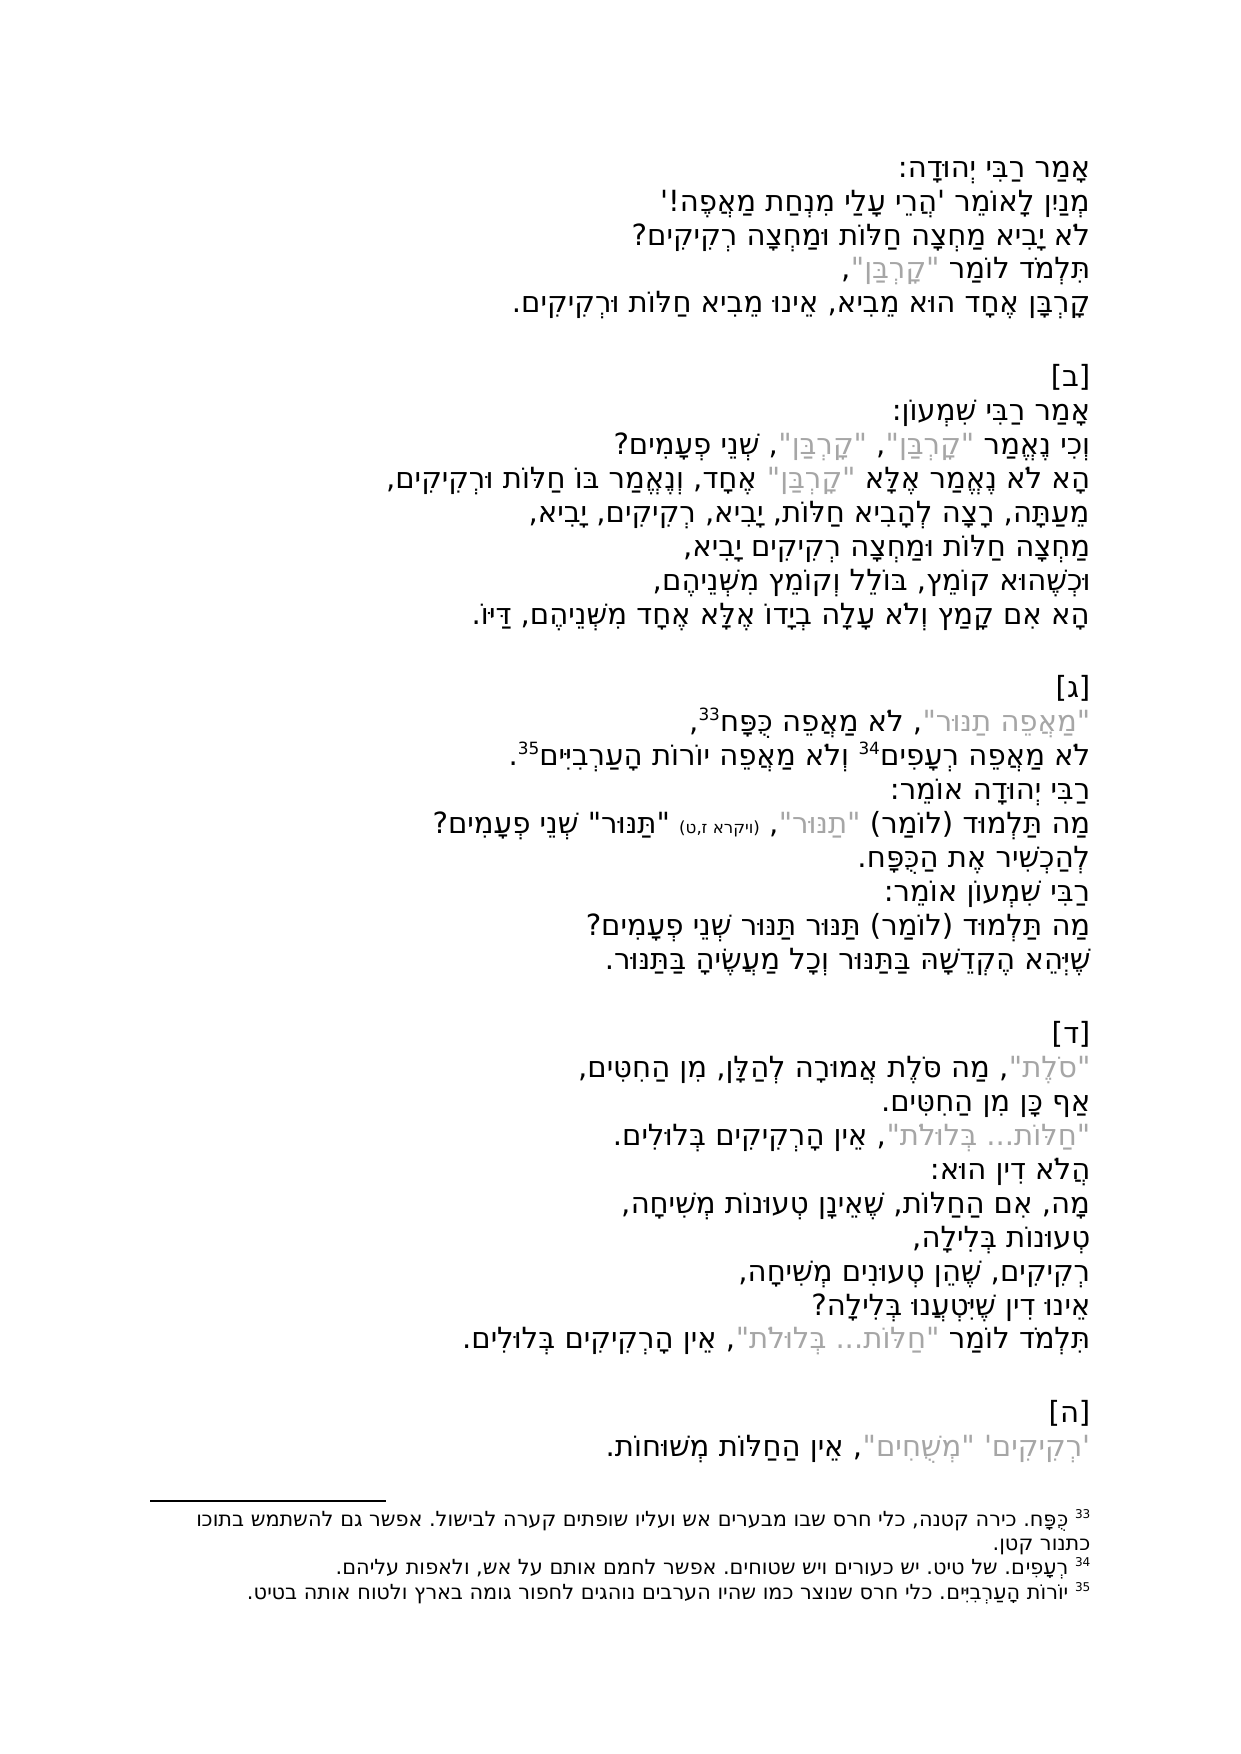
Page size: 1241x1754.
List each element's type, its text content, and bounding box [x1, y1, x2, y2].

text מְנַיִן לָאוֹמֵר 'הֲרֵי עָלַי מִנְחַת מַאֲפֶה!' [150, 184, 1090, 218]
text מֵעַתָּה, רָצָה לְהָבִיא חַלּוֹת, יָבִיא, רְקִיקִים, יָבִיא, [150, 495, 1090, 529]
text [ד] [150, 1016, 1090, 1050]
text [ג] [150, 671, 1090, 705]
text טְעוּנוֹת בְּלִילָה, [150, 1220, 1090, 1254]
text "מַאֲפֵה תַנּוּר", לֹא מַאֲפֵה כֻּפָּח, [150, 705, 1090, 739]
text [ה] [150, 1395, 1090, 1429]
text 'רְקִיקִים' "מְשֻׁחִים", אֵין הַחַלּוֹת מְשׁוּחוֹת. [150, 1429, 1090, 1463]
text מַה תַּלְמוּד (לוֹמַר) תַּנּוּר תַּנּוּר שְׁנֵי פְעָמִים? [150, 908, 1090, 942]
text שֶׁיְּהֵא הֶקְדֵשָׁהּ בַּתַּנּוּר וְכָל מַעֲשֶׂיהָ בַּתַּנּוּר. [150, 942, 1090, 976]
text לֹא יָבִיא מַחְצָה חַלּוֹת וּמַחְצָה רְקִיקִים? [150, 218, 1090, 252]
text לְהַכְשִׁיר אֶת הַכֻּפָּח. [150, 841, 1090, 874]
text הֲלֹא דִין הוּא: [150, 1152, 1090, 1186]
text "חַלּוֹת... בְּלוּלֹת", אֵין הָרְקִיקִים בְּלוּלִים. [150, 1118, 1090, 1152]
text לֹא מַאֲפֵה רְעָפִים וְלֹא מַאֲפֵה יוֹרוֹת הָעַרְבִיִּים. [150, 739, 1090, 773]
text אַף כָּן מִן הַחִטִּים. [150, 1084, 1090, 1118]
text קָרְבָּן אֶחָד הוּא מֵבִיא, אֵינוּ מֵבִיא חַלּוֹת וּרְקִיקִים. [150, 286, 1090, 320]
text רְקִיקִים, שֶׁהֵן טְעוּנִים מְשִׁיחָה, [150, 1254, 1090, 1288]
text תִּלְמֹד לוֹמַר "חַלּוֹת... בְּלוּלֹת", אֵין הָרְקִיקִים בְּלוּלִים. [150, 1322, 1090, 1356]
text מַחְצָה חַלּוֹת וּמַחְצָה רְקִיקִים יָבִיא, [150, 529, 1090, 563]
text תִּלְמֹד לוֹמַר "קָרְבַּן", [150, 252, 1090, 286]
text מָה, אִם הַחַלּוֹת, שֶׁאֵינָן טְעוּנוֹת מְשִׁיחָה, [150, 1186, 1090, 1220]
text הָא לֹא נֶאֱמַר אֶלָּא "קָרְבַּן" אֶחָד, וְנֶאֱמַר בּוֹ חַלּוֹת וּרְקִיקִים, [150, 461, 1090, 495]
text הָא אִם קָמַץ וְלֹא עָלָה בְיָדוֹ אֶלָּא אֶחָד מִשְּׁנֵיהֶם, דַּיּוֹ. [150, 597, 1090, 631]
text רַבִּי יְהוּדָה אוֹמֵר: [150, 773, 1090, 807]
text וְכִי נֶאֱמַר "קָרְבַּן", "קָרְבַּן", שְׁנֵי פְעָמִים? [150, 427, 1090, 461]
text אָמַר רַבִּי יְהוּדָה: [150, 150, 1090, 184]
text וּכְשֶׁהוּא קוֹמֵץ, בּוֹלֵל וְקוֹמֵץ מִשְּׁנֵיהֶם, [150, 563, 1090, 597]
text [ב] [150, 359, 1090, 393]
text רַבִּי שִׁמְעוֹן אוֹמֵר: [150, 874, 1090, 908]
text "סֹלֶת", מַה סֹּלֶת אֲמוּרָה לְהַלָּן, מִן הַחִטִּים, [150, 1050, 1090, 1084]
text אָמַר רַבִּי שִׁמְעוֹן: [150, 393, 1090, 427]
text אֵינוּ דִין שֶׁיִּטְעֲנוּ בְּלִילָה? [150, 1288, 1090, 1322]
text מַה תַּלְמוּד (לוֹמַר) "תַנּוּר", (ויקרא ז,ט) "תַּנּוּר" שְׁנֵי פְעָמִים? [150, 807, 1090, 841]
